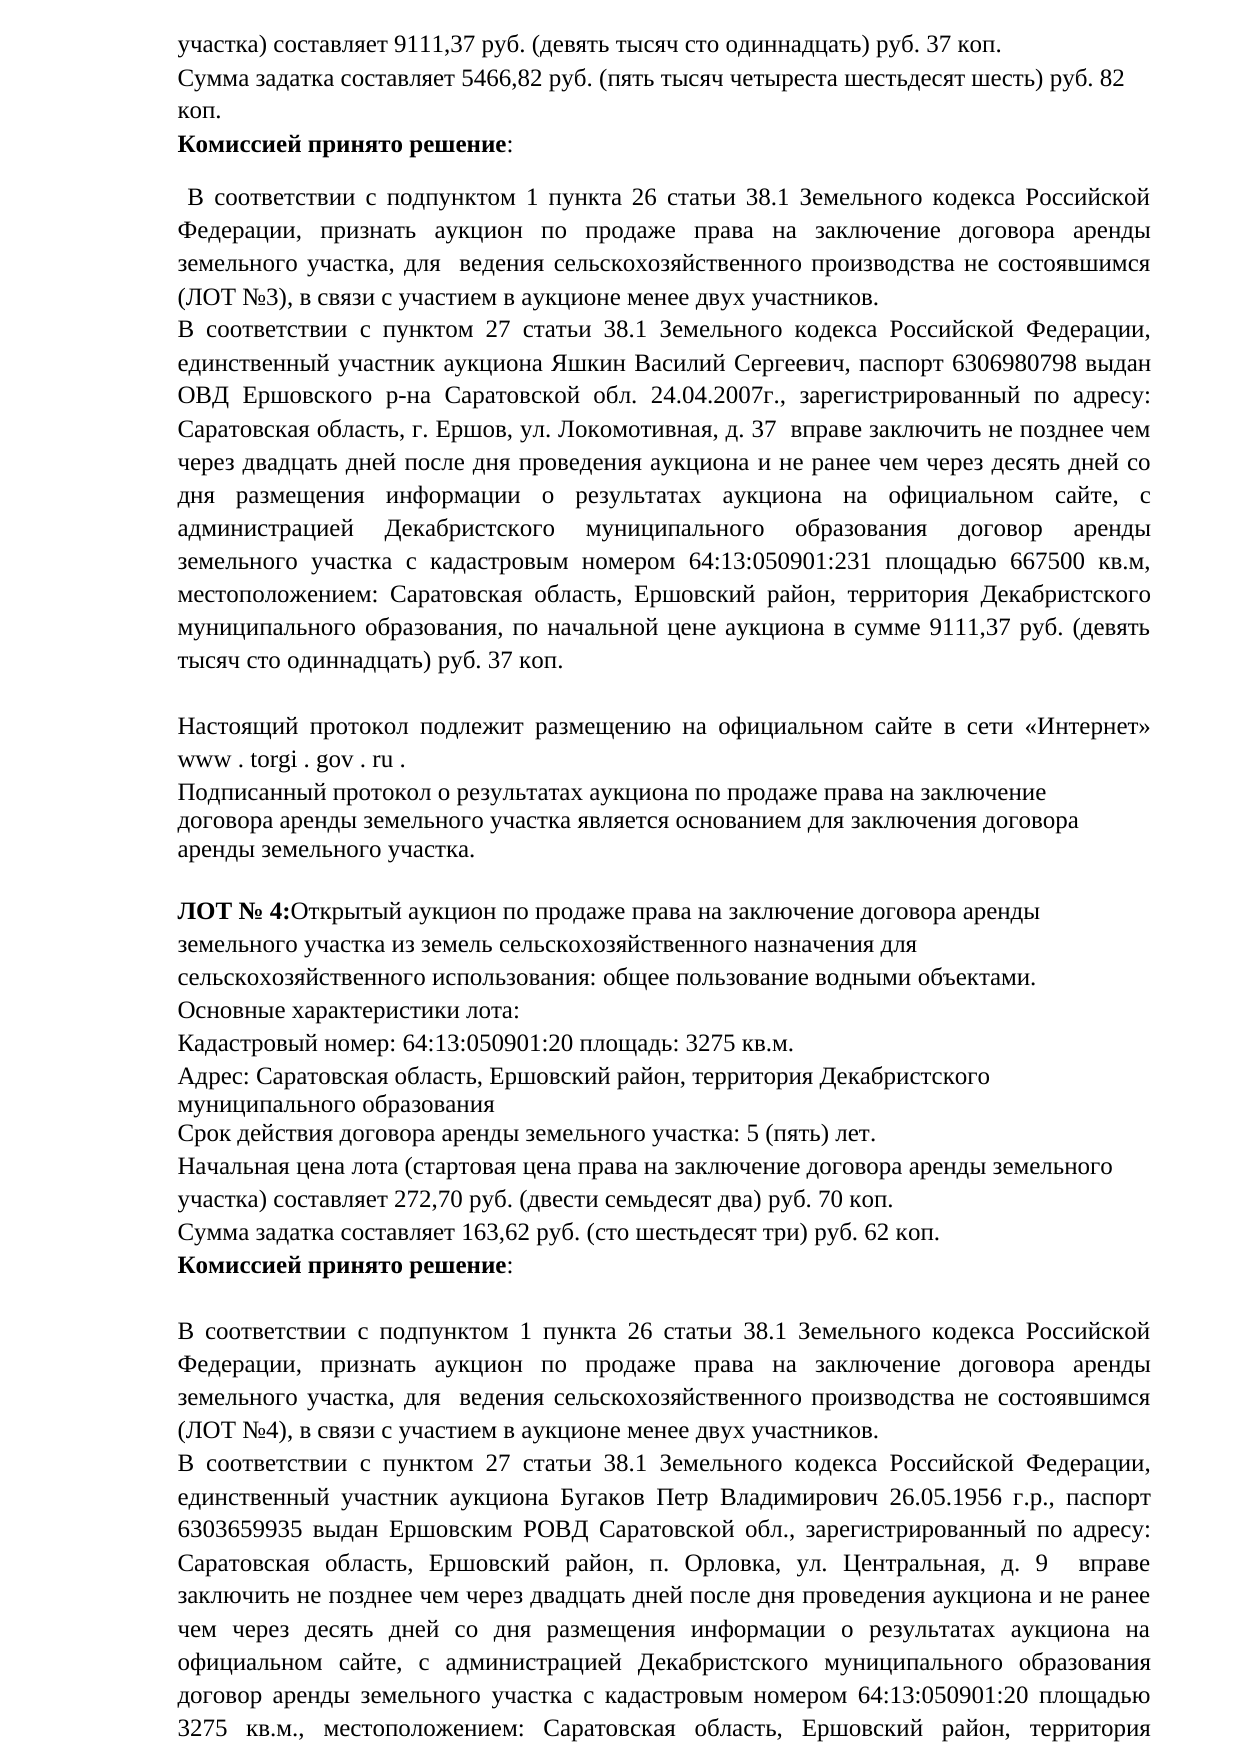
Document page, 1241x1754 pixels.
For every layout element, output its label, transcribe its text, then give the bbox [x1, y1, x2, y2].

text участка) составляет 9111,37 руб. (девять тысяч сто одиннадцать) руб. 37 коп. [177, 29, 1152, 58]
text В соответствии с подпунктом 1 пункта 26 статьи 38.1 Земельного кодекса Российской Федерации, признать аукцион по продаже права на заключение договора аренды земельного участка, для ведения сельскохозяйственного производства не состоявшимся (ЛОТ №4), в связи с участием в аукционе менее двух участников. [177, 1316, 1152, 1444]
text Начальная цена лота (стартовая цена права на заключение договора аренды земельного [177, 1151, 1152, 1180]
text Настоящий протокол подлежит размещению на официальном сайте в сети «Интернет» www . torgi . gov . ru . [177, 711, 1152, 773]
text участка) составляет 272,70 руб. (двести семьдесят два) руб. 70 коп. [177, 1184, 1152, 1213]
text ЛОТ № 4:Открытый аукцион по продаже права на заключение договора аренды земельного участка из земель сельскохозяйственного назначения для сельскохозяйственного использования: общее пользование водными объектами. [177, 896, 1152, 991]
text Сумма задатка составляет 163,62 руб. (сто шестьдесят три) руб. 62 коп. [177, 1217, 1152, 1246]
text В соответствии с пунктом 27 статьи 38.1 Земельного кодекса Российской Федерации, единственный участник аукциона Яшкин Василий Сергеевич, паспорт 6306980798 выдан ОВД Ершовского р-на Саратовской обл. 24.04.2007г., зарегистрированный по адресу: Саратовская область, г. Ершов, ул. Локомотивная, д. 37 вправе заключить не позднее чем через двадцать дней после дня проведения аукциона и не ранее чем через десять дней со дня размещения информации о результатах аукциона на официальном сайте, с администрацией Декабристского муниципального образования договор аренды земельного участка с кадастровым номером 64:13:050901:231 площадью 667500 кв.м, местоположением: Саратовская область, Ершовский район, территория Декабристского муниципального образования, по начальной цене аукциона в сумме 9111,37 руб. (девять тысяч сто одиннадцать) руб. 37 коп. [177, 314, 1152, 673]
text Срок действия договора аренды земельного участка: 5 (пять) лет. [177, 1118, 1152, 1147]
text В соответствии с подпунктом 1 пункта 26 статьи 38.1 Земельного кодекса Российской Федерации, признать аукцион по продаже права на заключение договора аренды земельного участка, для ведения сельскохозяйственного производства не состоявшимся (ЛОТ №3), в связи с участием в аукционе менее двух участников. [177, 182, 1152, 310]
text Сумма задатка составляет 5466,82 руб. (пять тысяч четыреста шестьдесят шесть) руб. 82 коп. [177, 63, 1152, 124]
text Комиссией принято решение: [177, 1250, 1152, 1279]
text Кадастровый номер: 64:13:050901:20 площадь: 3275 кв.м. [177, 1028, 1152, 1057]
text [177, 1448, 1152, 1741]
text Комиссией принято решение: [177, 129, 1152, 157]
text аренды земельного участка. [177, 834, 1152, 863]
text договора аренды земельного участка является основанием для заключения договора [177, 806, 1152, 834]
text Адрес: Саратовская область, Ершовский район, территория Декабристского муниципального образования [177, 1061, 1152, 1118]
text Подписанный протокол о результатах аукциона по продаже права на заключение [177, 777, 1152, 806]
text Основные характеристики лота: [177, 995, 1152, 1023]
